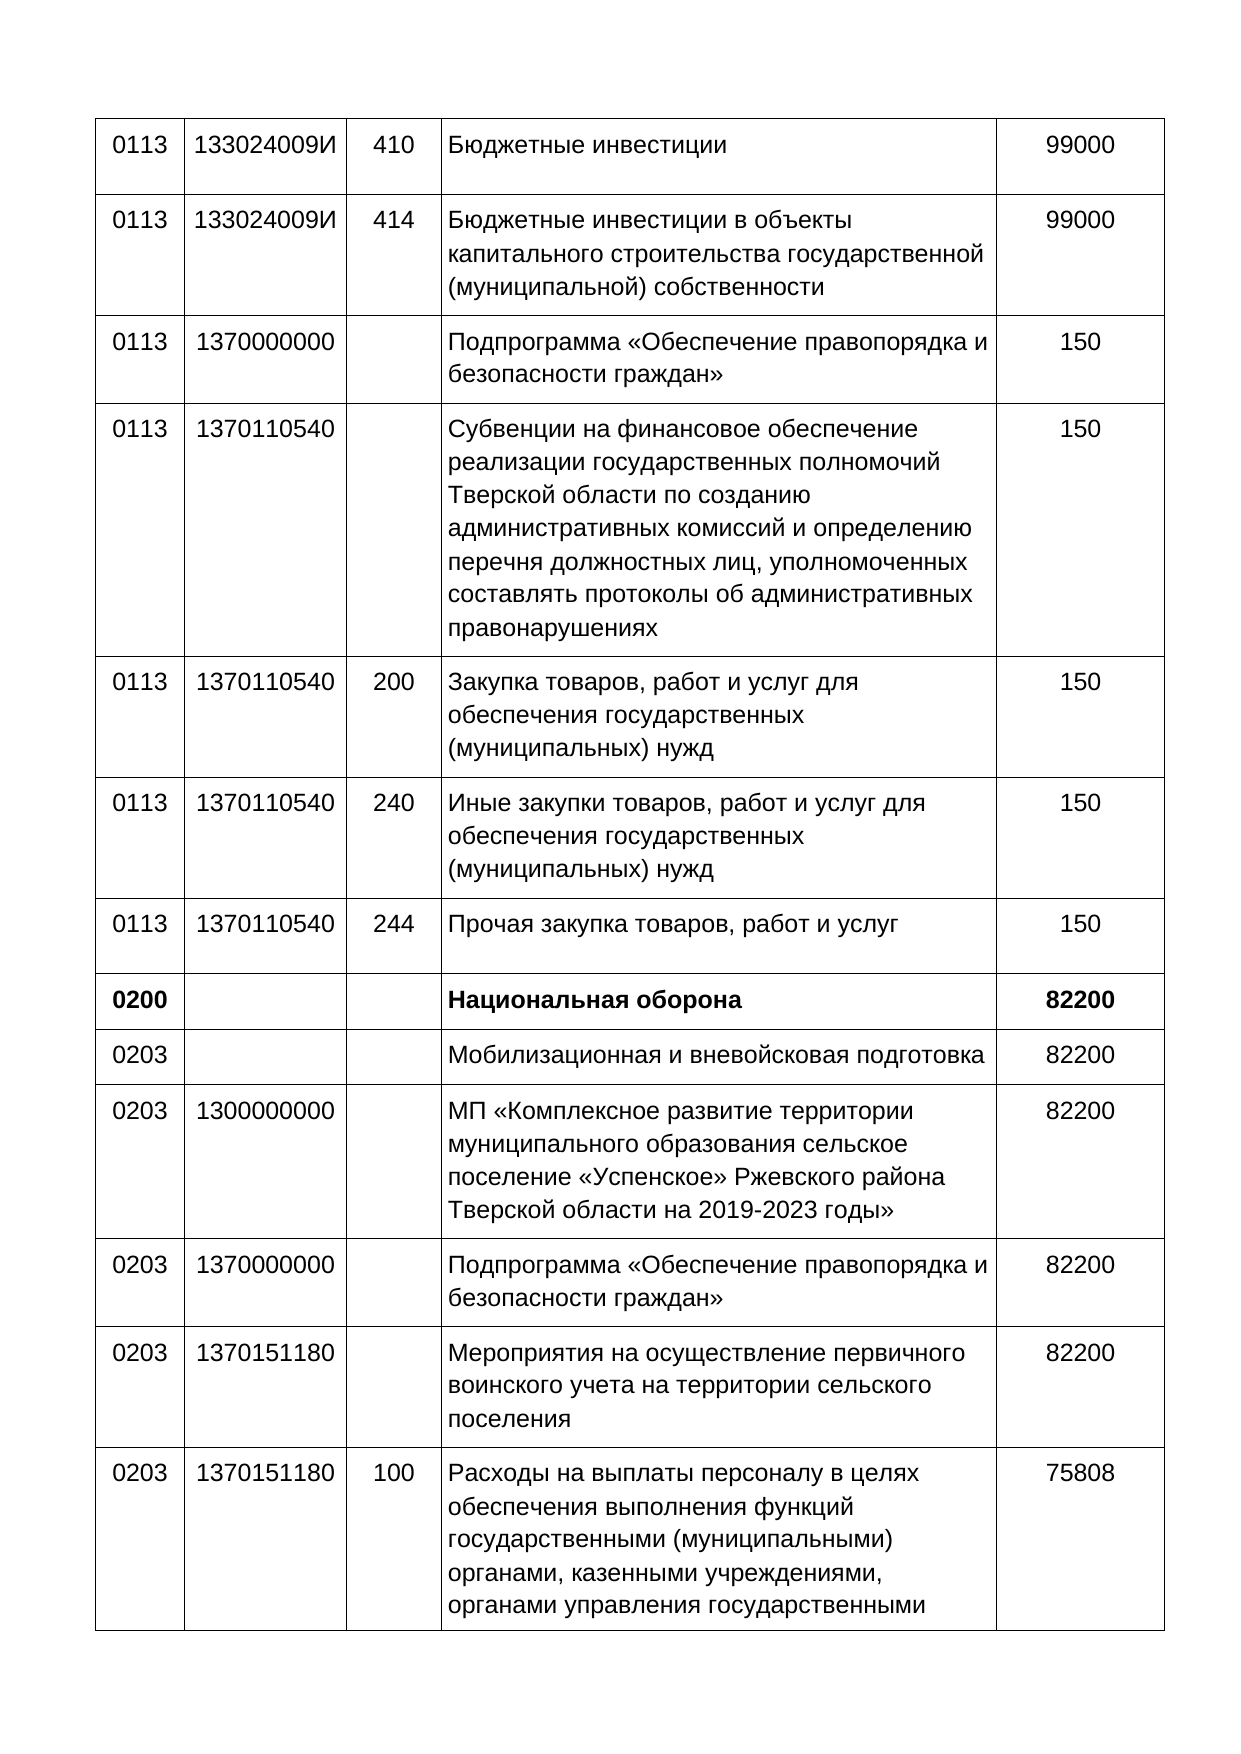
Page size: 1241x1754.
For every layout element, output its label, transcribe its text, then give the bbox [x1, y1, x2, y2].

table_cell 133024009И [185, 195, 346, 315]
table_cell [347, 316, 441, 403]
table_cell 1370151180 [185, 1448, 346, 1630]
table_cell 244 [347, 899, 441, 973]
table_cell МП «Комплексное развитие территории муниципального образования сельское поселение «Успенское» Ржевского района Тверской области на 2019-2023 годы» [442, 1085, 996, 1238]
table_cell [347, 1030, 441, 1084]
table_cell 0113 [96, 119, 184, 194]
table_cell 133024009И [185, 119, 346, 194]
table_cell 75808 [997, 1448, 1164, 1630]
table_cell [347, 974, 441, 1029]
table_cell Прочая закупка товаров, работ и услуг [442, 899, 996, 973]
table_cell Бюджетные инвестиции [442, 119, 996, 194]
table_cell 0113 [96, 195, 184, 315]
table_cell 82200 [997, 1239, 1164, 1326]
table_cell [347, 1085, 441, 1238]
table_cell Субвенции на финансовое обеспечение реализации государственных полномочий Тверской области по созданию административных комиссий и определению перечня должностных лиц, уполномоченных составлять протоколы об административных правонарушениях [442, 404, 996, 656]
table_cell 0203 [96, 1239, 184, 1326]
table_cell 82200 [997, 974, 1164, 1029]
table_cell Бюджетные инвестиции в объекты капитального строительства государственной (муниципальной) собственности [442, 195, 996, 315]
table_cell 0113 [96, 657, 184, 777]
table_cell 150 [997, 899, 1164, 973]
table_cell 0203 [96, 1327, 184, 1447]
table_cell 1370110540 [185, 778, 346, 898]
table_cell 150 [997, 657, 1164, 777]
table_cell 410 [347, 119, 441, 194]
table_cell 82200 [997, 1085, 1164, 1238]
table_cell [442, 1448, 996, 1630]
table_cell Мероприятия на осуществление первичного воинского учета на территории сельского поселения [442, 1327, 996, 1447]
table_cell 99000 [997, 119, 1164, 194]
table_cell 0113 [96, 404, 184, 656]
table_cell 82200 [997, 1030, 1164, 1084]
table_cell 0113 [96, 316, 184, 403]
table_cell 0200 [96, 974, 184, 1029]
table_cell 150 [997, 404, 1164, 656]
table_cell [185, 1030, 346, 1084]
table_cell 99000 [997, 195, 1164, 315]
table_cell 0203 [96, 1030, 184, 1084]
table_cell 150 [997, 778, 1164, 898]
table_cell Подпрограмма «Обеспечение правопорядка и безопасности граждан» [442, 316, 996, 403]
table_cell [347, 404, 441, 656]
table_cell 240 [347, 778, 441, 898]
table_cell 0113 [96, 778, 184, 898]
table_cell Национальная оборона [442, 974, 996, 1029]
table_cell 150 [997, 316, 1164, 403]
table_cell 1370110540 [185, 657, 346, 777]
table_cell 0203 [96, 1085, 184, 1238]
table_cell [185, 974, 346, 1029]
table_cell 1300000000 [185, 1085, 346, 1238]
table_cell 1370110540 [185, 899, 346, 973]
table_cell 0113 [96, 899, 184, 973]
table_cell 1370110540 [185, 404, 346, 656]
table_cell 82200 [997, 1327, 1164, 1447]
table_cell 414 [347, 195, 441, 315]
table_cell [347, 1327, 441, 1447]
table_cell 1370000000 [185, 1239, 346, 1326]
table_cell Мобилизационная и вневойсковая подготовка [442, 1030, 996, 1084]
table_cell 100 [347, 1448, 441, 1630]
table_cell Закупка товаров, работ и услуг для обеспечения государственных (муниципальных) нужд [442, 657, 996, 777]
table_cell Подпрограмма «Обеспечение правопорядка и безопасности граждан» [442, 1239, 996, 1326]
table_cell 200 [347, 657, 441, 777]
table_cell Иные закупки товаров, работ и услуг для обеспечения государственных (муниципальных) нужд [442, 778, 996, 898]
table_cell 1370151180 [185, 1327, 346, 1447]
table_cell [347, 1239, 441, 1326]
table_cell 1370000000 [185, 316, 346, 403]
table_cell 0203 [96, 1448, 184, 1630]
